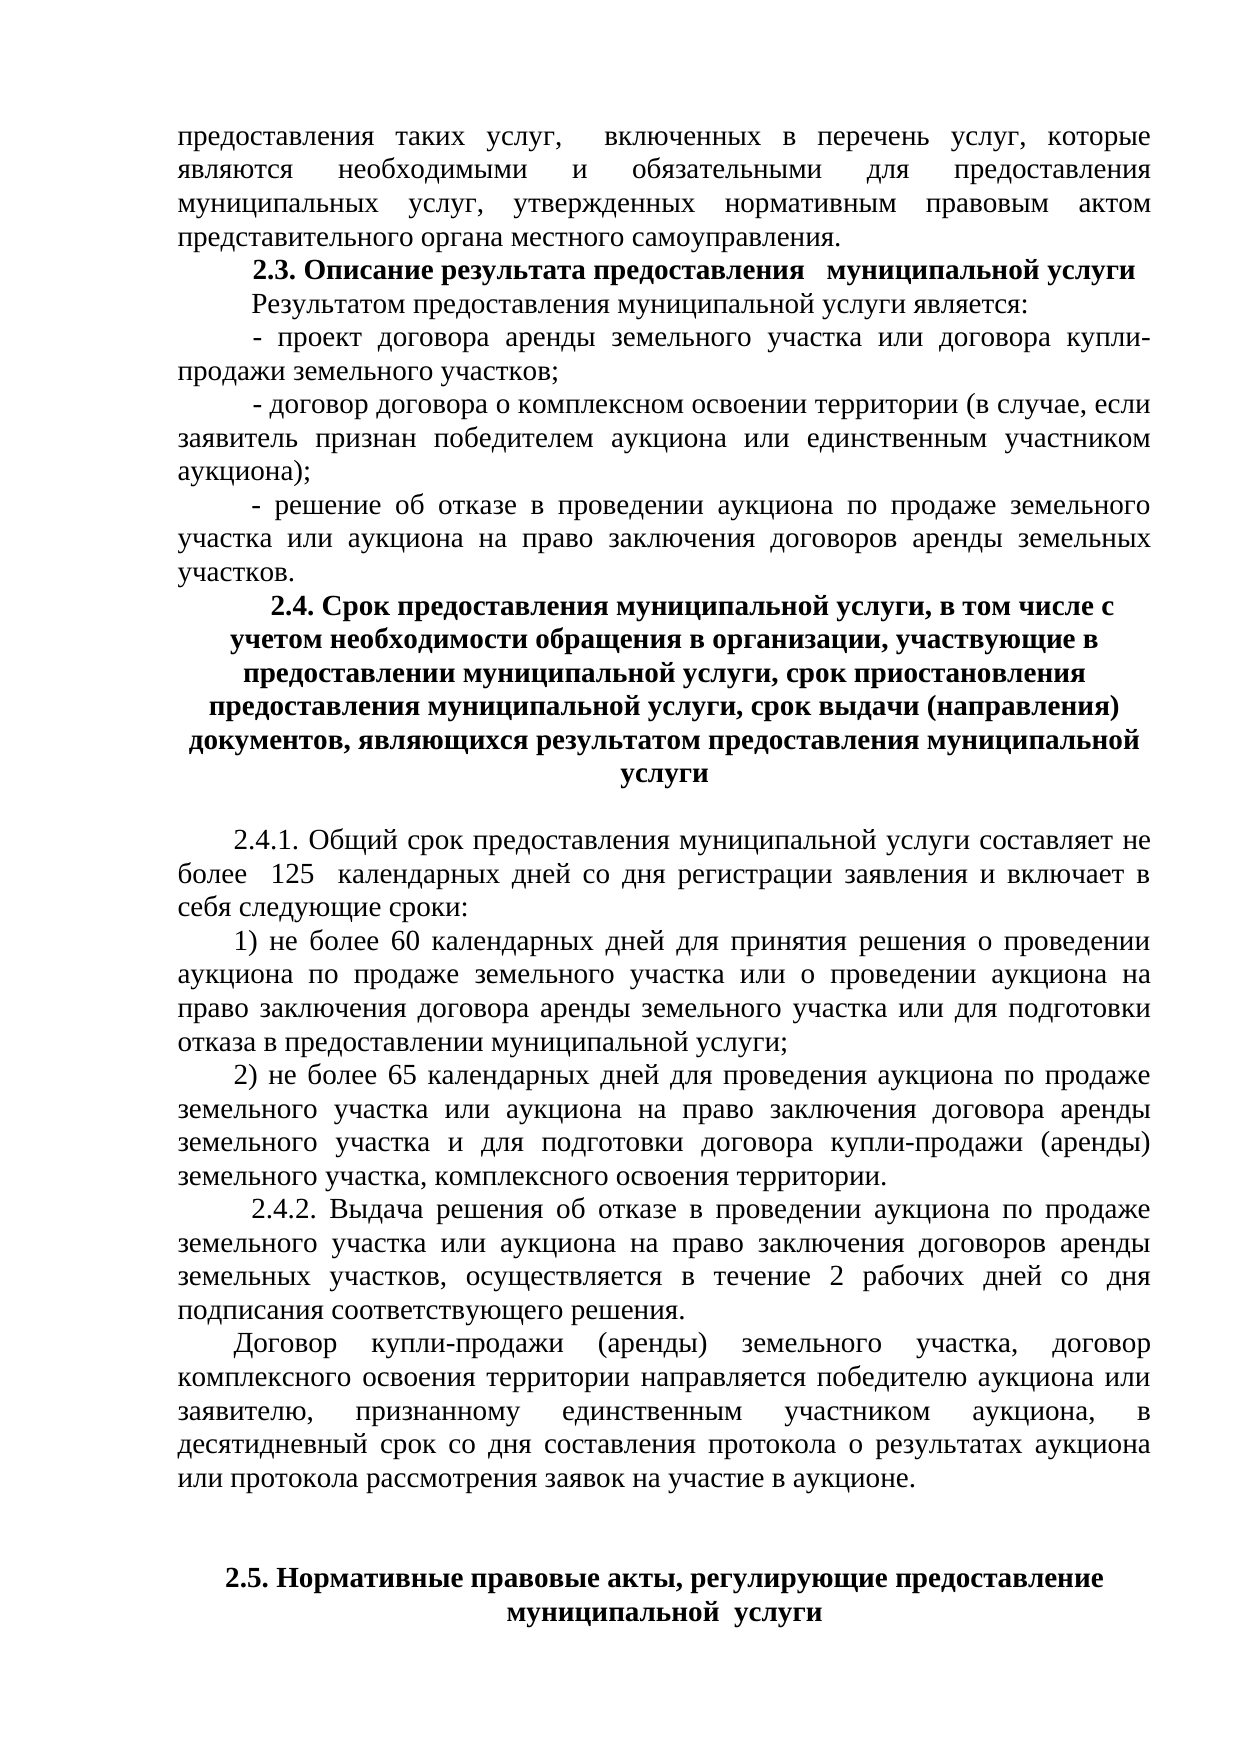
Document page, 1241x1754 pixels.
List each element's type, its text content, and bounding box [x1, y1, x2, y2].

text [177, 118, 1152, 252]
text Результатом предоставления муниципальной услуги является: [177, 286, 1152, 319]
text - проект договора аренды земельного участка или договора купли-продажи земельного участков; [177, 319, 1152, 386]
text 2.4.2. Выдача решения об отказе в проведении аукциона по продаже земельного участка или аукциона на право заключения договоров аренды земельных участков, осуществляется в течение 2 рабочих дней со дня подписания соответствующего решения. [177, 1191, 1152, 1326]
text 2.4. Срок предоставления муниципальной услуги, в том числе с учетом необходимости обращения в организации, участвующие в предоставлении муниципальной услуги, срок приостановления предоставления муниципальной услуги, срок выдачи (направления) документов, являющихся результатом предоставления муниципальной услуги [177, 588, 1152, 789]
text - решение об отказе в проведении аукциона по продаже земельного участка или аукциона на право заключения договоров аренды земельных участков. [177, 487, 1152, 588]
text 2.5. Нормативные правовые акты, регулирующие предоставление [177, 1560, 1152, 1594]
text 1) не более 60 календарных дней для принятия решения о проведении аукциона по продаже земельного участка или о проведении аукциона на право заключения договора аренды земельного участка или для подготовки отказа в предоставлении муниципальной услуги; [177, 923, 1152, 1057]
text 2.4.1. Общий срок предоставления муниципальной услуги составляет не более 125 календарных дней со дня регистрации заявления и включает в себя следующие сроки: [177, 822, 1152, 923]
text Договор купли-продажи (аренды) земельного участка, договор комплексного освоения территории направляется победителю аукциона или заявителю, признанному единственным участником аукциона, в десятидневный срок со дня составления протокола о результатах аукциона или протокола рассмотрения заявок на участие в аукционе. [177, 1326, 1152, 1493]
text муниципальной услуги [177, 1594, 1152, 1627]
text 2.3. Описание результата предоставления муниципальной услуги [177, 252, 1152, 286]
text 2) не более 65 календарных дней для проведения аукциона по продаже земельного участка или аукциона на право заключения договора аренды земельного участка и для подготовки договора купли-продажи (аренды) земельного участка, комплексного освоения территории. [177, 1057, 1152, 1191]
text - договор договора о комплексном освоении территории (в случае, если заявитель признан победителем аукциона или единственным участником аукциона); [177, 386, 1152, 487]
